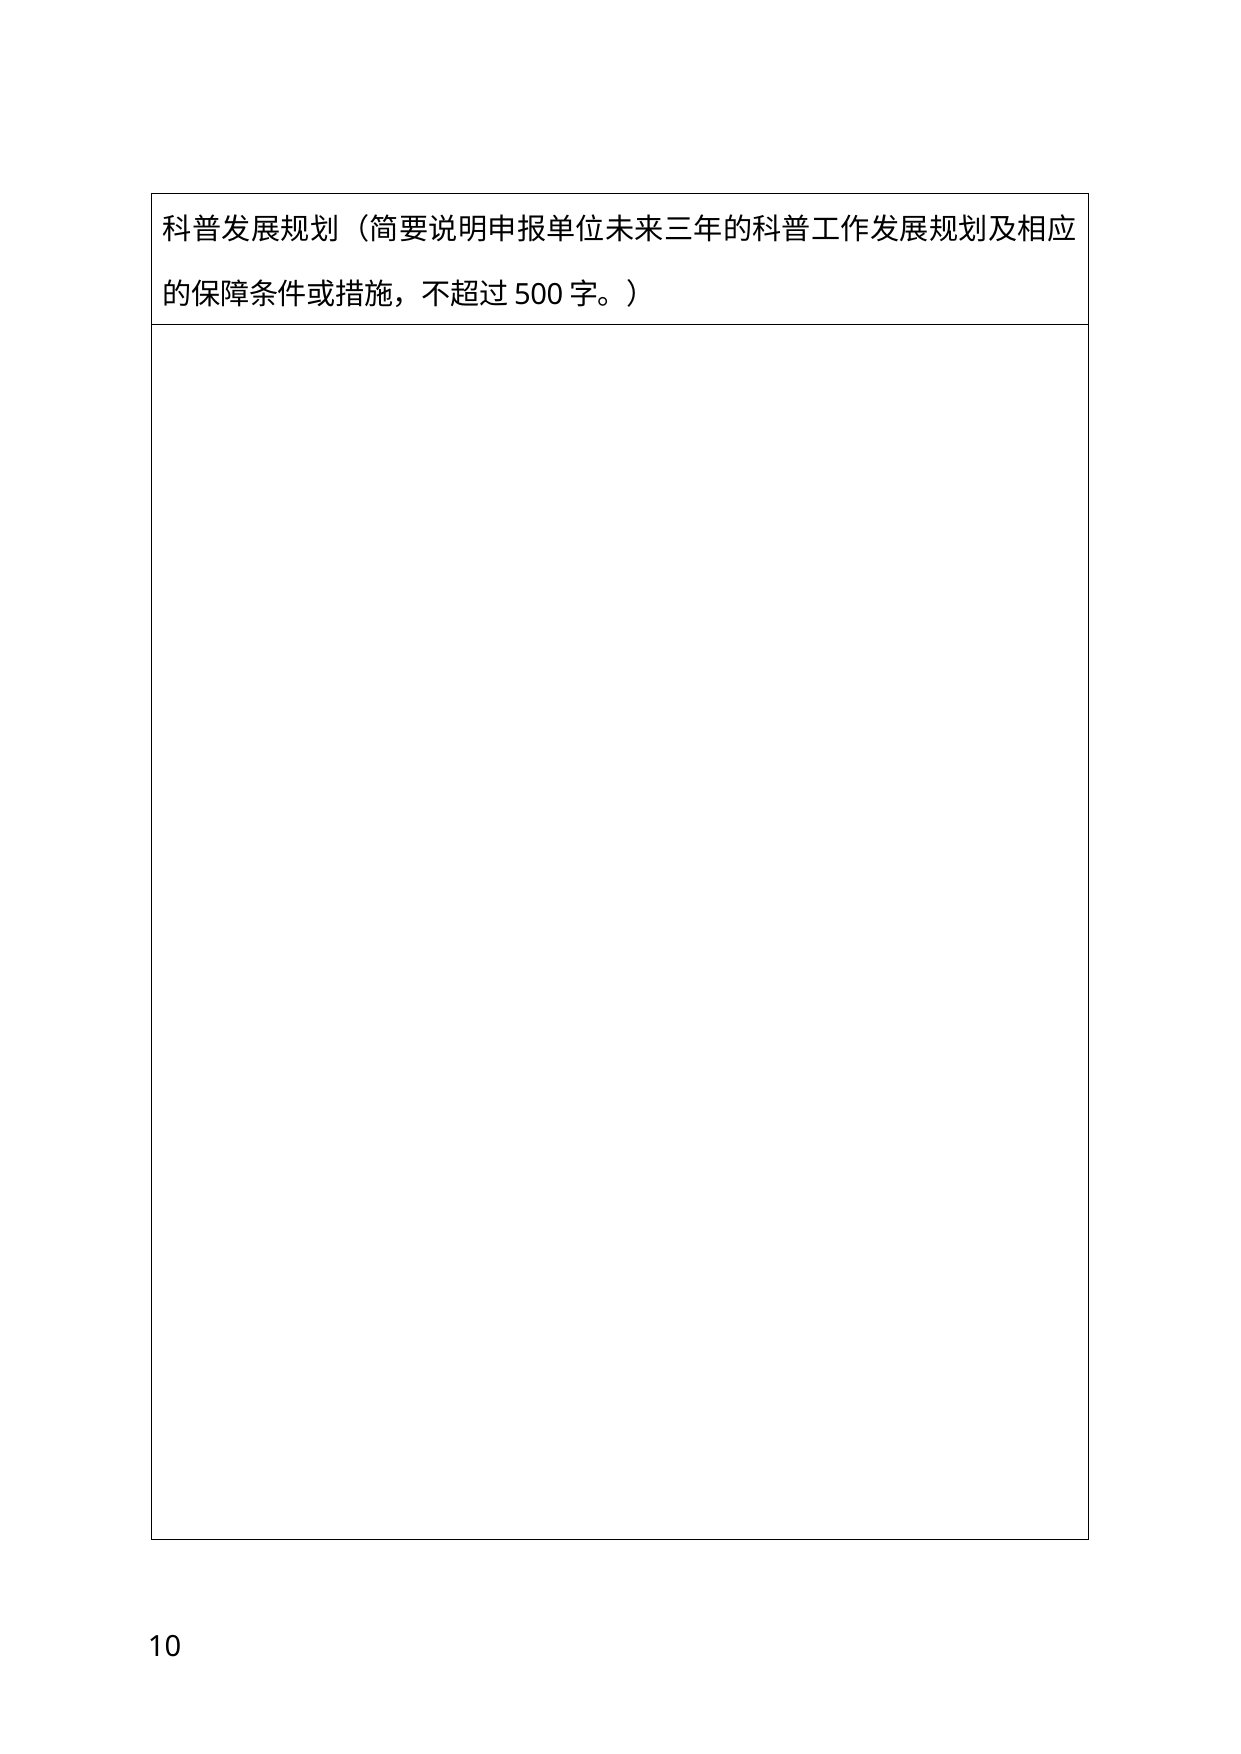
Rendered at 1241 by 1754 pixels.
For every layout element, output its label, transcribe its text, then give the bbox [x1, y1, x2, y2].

table_cell [152, 325, 1088, 1538]
table_header 科普发展规划（简要说明申报单位未来三年的科普工作发展规划及相应的保障条件或措施，不超过500字。） [152, 194, 1088, 324]
